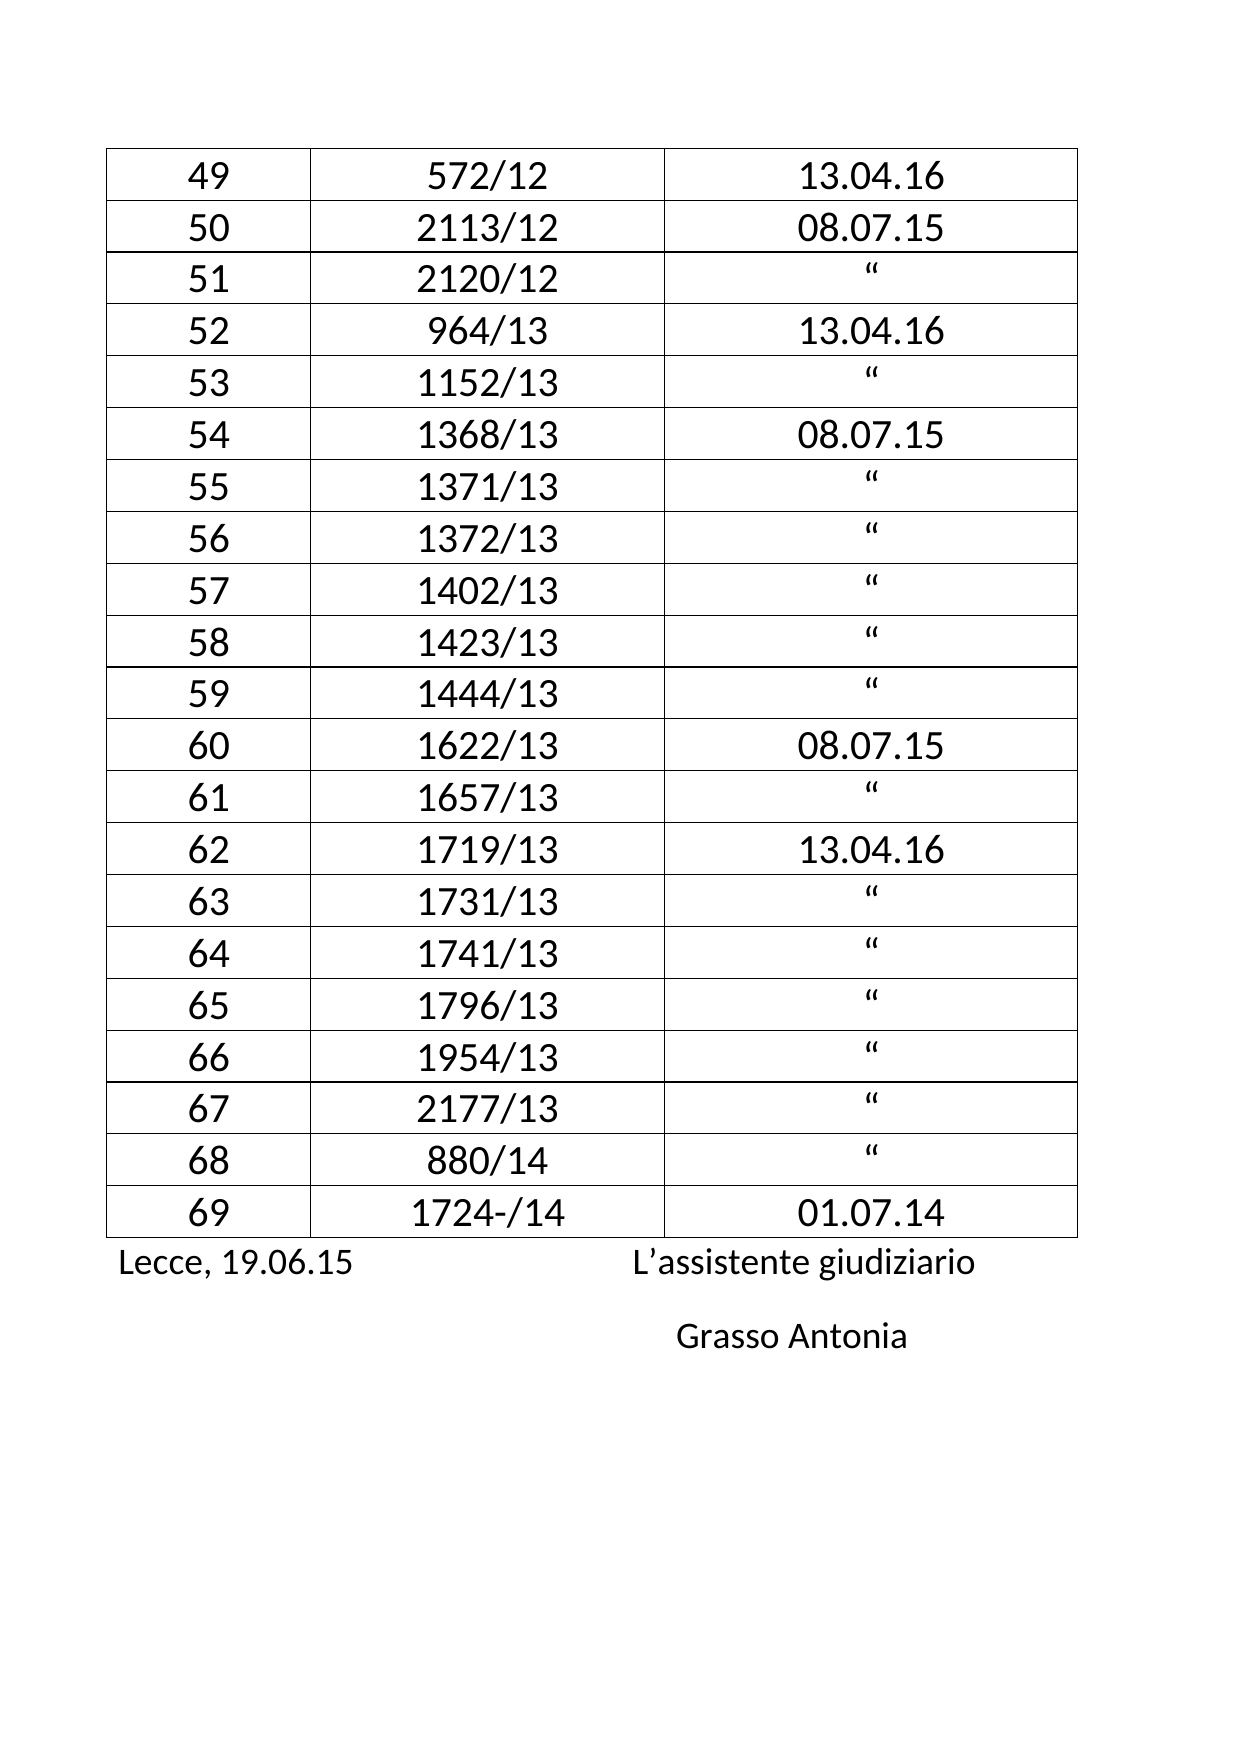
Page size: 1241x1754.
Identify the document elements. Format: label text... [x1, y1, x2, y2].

table_cell “ [665, 1083, 1077, 1133]
table_cell 1724-/14 [311, 1186, 664, 1237]
table_cell 63 [107, 875, 310, 926]
table_cell 69 [107, 1186, 310, 1237]
table_cell 08.07.15 [665, 408, 1077, 459]
table_cell 2120/12 [311, 253, 664, 303]
table_cell 572/12 [311, 149, 664, 199]
table_cell 55 [107, 460, 310, 511]
table_cell “ [665, 512, 1077, 563]
table_cell 65 [107, 979, 310, 1029]
table_cell 49 [107, 149, 310, 199]
table_cell 56 [107, 512, 310, 563]
table_cell 58 [107, 616, 310, 666]
table_cell 61 [107, 771, 310, 822]
table_cell “ [665, 771, 1077, 822]
table_cell 1954/13 [311, 1031, 664, 1081]
table_cell 1372/13 [311, 512, 664, 563]
table_cell 66 [107, 1031, 310, 1081]
text Lecce, 19.06.15 L’assistente giudiziario [118, 1238, 1122, 1284]
table_cell 1444/13 [311, 668, 664, 718]
table_cell “ [665, 564, 1077, 614]
table_cell 52 [107, 304, 310, 355]
table_cell 13.04.16 [665, 149, 1077, 199]
table_cell 53 [107, 356, 310, 407]
table_cell “ [665, 668, 1077, 718]
table_cell “ [665, 979, 1077, 1029]
table_cell 08.07.15 [665, 201, 1077, 251]
table_cell 08.07.15 [665, 719, 1077, 770]
table_cell 1371/13 [311, 460, 664, 511]
table_cell 01.07.14 [665, 1186, 1077, 1237]
text Grasso Antonia [118, 1312, 1122, 1357]
table_cell “ [665, 927, 1077, 978]
table_cell 1657/13 [311, 771, 664, 822]
table_cell 1719/13 [311, 823, 664, 874]
table_cell 51 [107, 253, 310, 303]
table_cell 60 [107, 719, 310, 770]
table_cell “ [665, 875, 1077, 926]
table_cell “ [665, 1031, 1077, 1081]
table_cell 2113/12 [311, 201, 664, 251]
table_cell 64 [107, 927, 310, 978]
table_cell 54 [107, 408, 310, 459]
table_cell 1622/13 [311, 719, 664, 770]
table_cell “ [665, 1134, 1077, 1185]
table_cell 964/13 [311, 304, 664, 355]
table_cell 67 [107, 1083, 310, 1133]
table_cell 59 [107, 668, 310, 718]
table_cell 1796/13 [311, 979, 664, 1029]
table_cell 62 [107, 823, 310, 874]
table_cell 50 [107, 201, 310, 251]
table_cell “ [665, 356, 1077, 407]
table_cell 880/14 [311, 1134, 664, 1185]
table_cell 57 [107, 564, 310, 614]
table_cell 1731/13 [311, 875, 664, 926]
table_cell 2177/13 [311, 1083, 664, 1133]
table_cell 68 [107, 1134, 310, 1185]
table_cell “ [665, 616, 1077, 666]
table_cell 13.04.16 [665, 304, 1077, 355]
table_cell “ [665, 460, 1077, 511]
table_cell 1368/13 [311, 408, 664, 459]
table_cell “ [665, 253, 1077, 303]
table_cell 1152/13 [311, 356, 664, 407]
table_cell 1741/13 [311, 927, 664, 978]
table_cell 13.04.16 [665, 823, 1077, 874]
table_cell 1423/13 [311, 616, 664, 666]
table_cell 1402/13 [311, 564, 664, 614]
